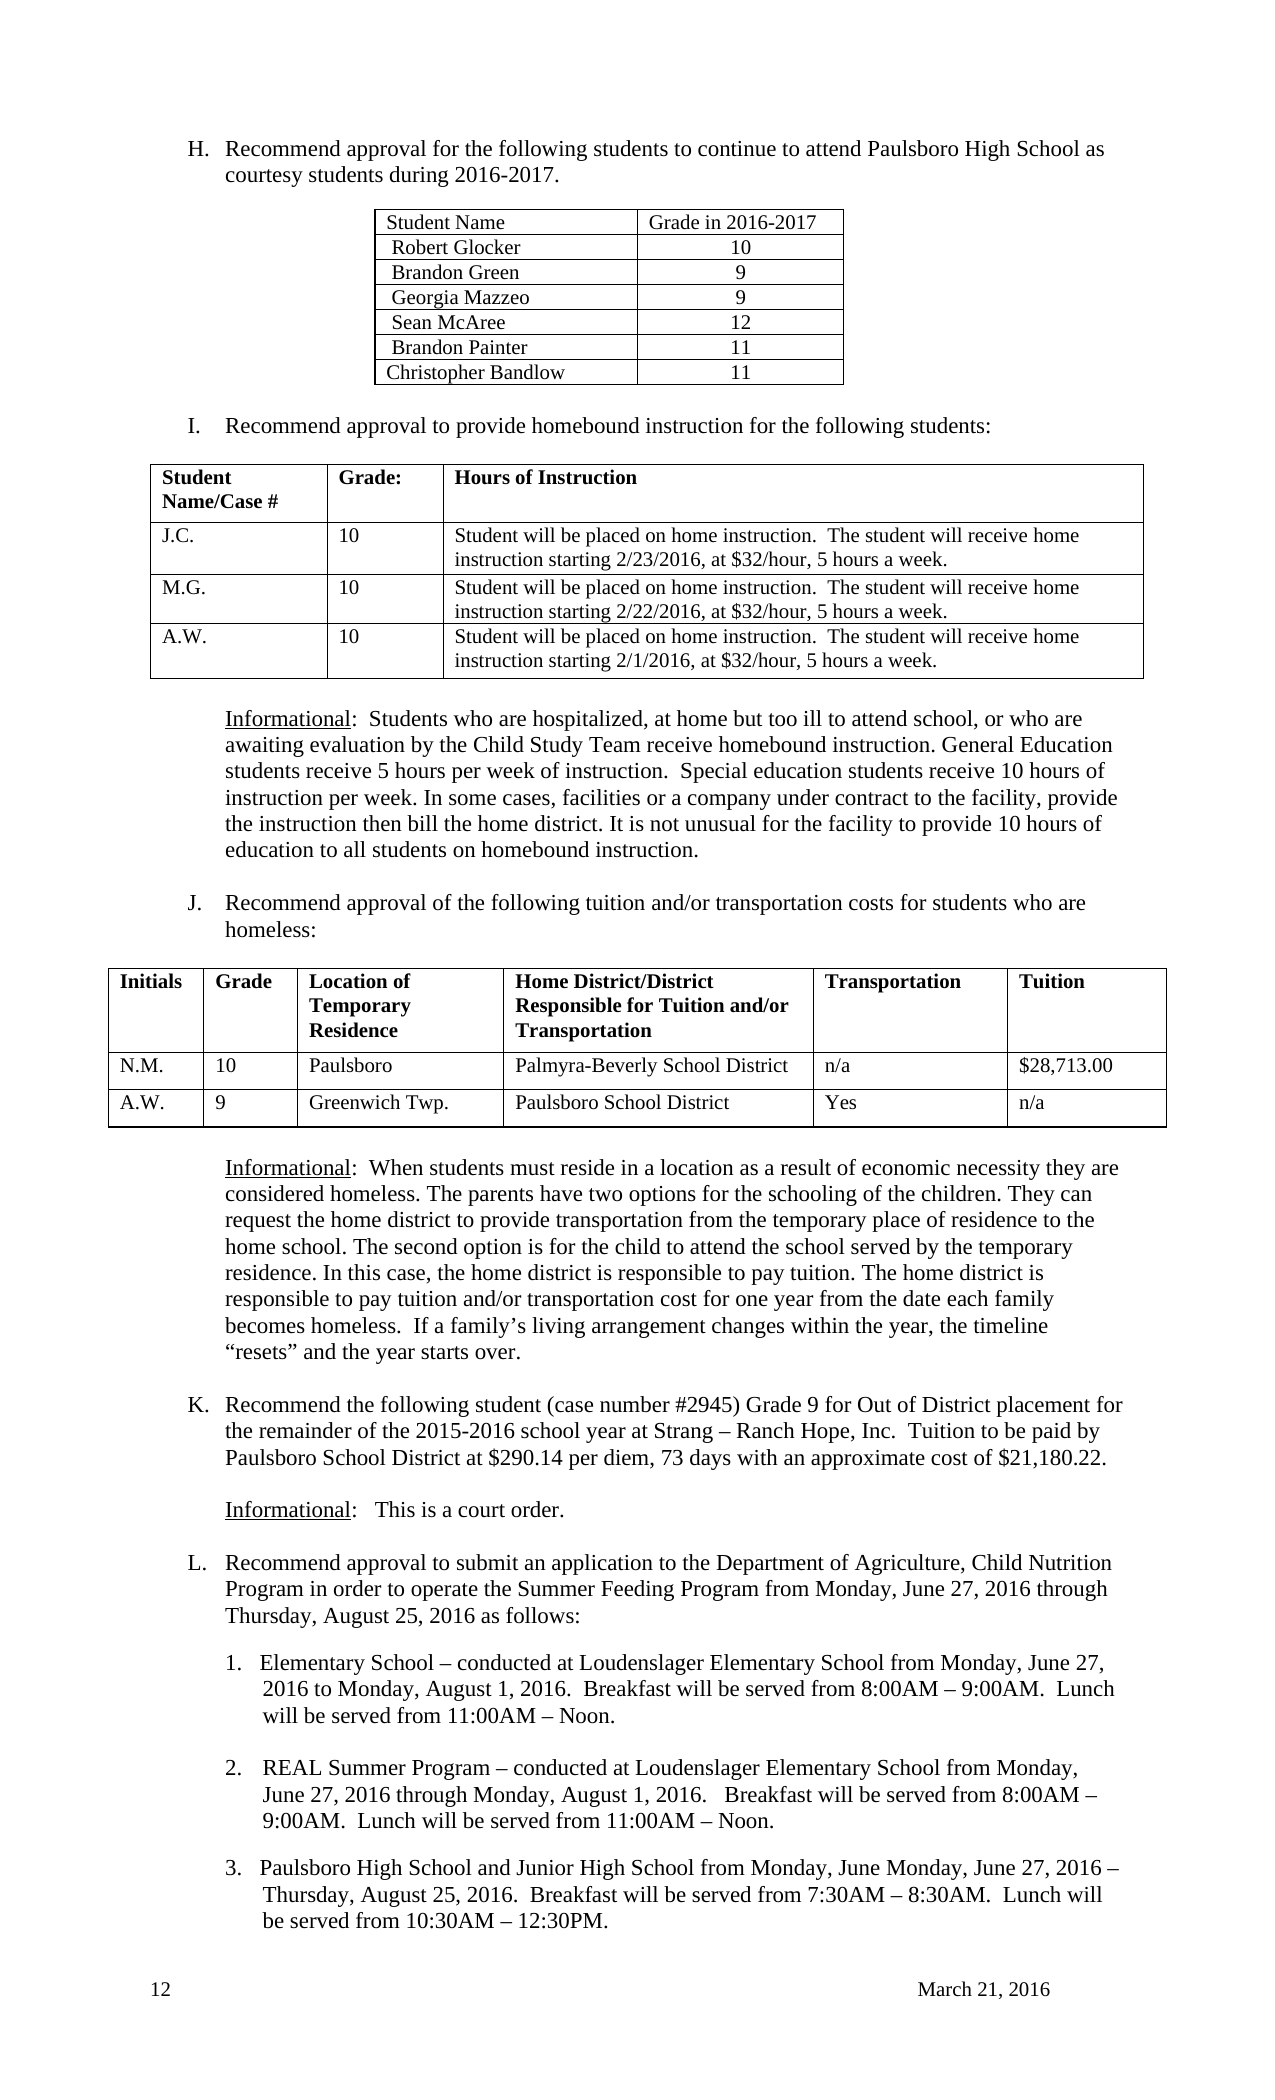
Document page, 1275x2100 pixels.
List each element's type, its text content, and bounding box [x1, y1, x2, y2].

table_header Location of Temporary Residence [298, 969, 503, 1052]
list Recommend approval for the following students to continue to attend Paulsboro High School as courtesy students during 2016-2017. [187, 135, 1125, 188]
text Informational: Students who are hospitalized, at home but too ill to attend school, or who are awaiting evaluation by the Child Study Team receive homebound instruction. General Education students receive 5 hours per week of instruction. Special education students receive 10 hours of instruction per week. In some cases, facilities or a company under contract to the facility, provide the instruction then bill the home district. It is not unusual for the facility to provide 10 hours of education to all students on homebound instruction. [225, 705, 1125, 863]
table_cell Sean McAree [376, 310, 637, 334]
table_cell 10 [204, 1053, 297, 1089]
table_header Grade in 2016-2017 [638, 210, 843, 234]
table_header Home District/District Responsible for Tuition and/or Transportation [504, 969, 813, 1052]
table_cell Georgia Mazzeo [376, 285, 637, 309]
table_cell M.G. [151, 575, 327, 623]
table_cell Student will be placed on home instruction. The student will receive home instruction starting 2/1/2016, at $32/hour, 5 hours a week. [444, 624, 1143, 677]
list REAL Summer Program – conducted at Loudenslager Elementary School from Monday, June 27, 2016 through Monday, August 1, 2016. Breakfast will be served from 8:00AM – 9:00AM. Lunch will be served from 11:00AM – Noon. [225, 1754, 1125, 1833]
table_cell A.W. [151, 624, 327, 677]
list Recommend approval of the following tuition and/or transportation costs for students who are homeless: [187, 889, 1125, 942]
table_cell Student will be placed on home instruction. The student will receive home instruction starting 2/23/2016, at $32/hour, 5 hours a week. [444, 523, 1143, 574]
table_cell 9 [204, 1090, 297, 1126]
table_header Tuition [1008, 969, 1166, 1052]
table_cell Christopher Bandlow [376, 360, 637, 384]
table_cell Paulsboro [298, 1053, 503, 1089]
table_cell Student will be placed on home instruction. The student will receive home instruction starting 2/22/2016, at $32/hour, 5 hours a week. [444, 575, 1143, 623]
text 1. Elementary School – conducted at Loudenslager Elementary School from Monday, June 27, 2016 to Monday, August 1, 2016. Breakfast will be served from 8:00AM – 9:00AM. Lunch will be served from 11:00AM – Noon. [225, 1649, 1125, 1728]
table_cell 9 [638, 285, 843, 309]
list Recommend approval to provide homebound instruction for the following students: [187, 412, 1125, 438]
table_cell 9 [638, 260, 843, 284]
table_cell A.W. [109, 1090, 203, 1126]
table_cell Brandon Green [376, 260, 637, 284]
table_cell Robert Glocker [376, 235, 637, 259]
table_header Student Name/Case # [151, 465, 327, 522]
text Informational: When students must reside in a location as a result of economic necessity they are considered homeless. The parents have two options for the schooling of the children. They can request the home district to provide transportation from the temporary place of residence to the home school. The second option is for the child to attend the school served by the temporary residence. In this case, the home district is responsible to pay tuition. The home district is responsible to pay tuition and/or transportation cost for one year from the date each family becomes homeless. If a family’s living arrangement changes within the year, the timeline “resets” and the year starts over. [225, 1154, 1125, 1364]
table_header Grade: [328, 465, 443, 522]
table_header Student Name [376, 210, 637, 234]
table_cell 10 [328, 523, 443, 574]
table_cell Palmyra-Beverly School District [504, 1053, 813, 1089]
table_header Initials [109, 969, 203, 1052]
table_cell 10 [638, 235, 843, 259]
table_cell $28,713.00 [1008, 1053, 1166, 1089]
table_cell 10 [328, 624, 443, 677]
table_header Transportation [814, 969, 1007, 1052]
table_cell n/a [1008, 1090, 1166, 1126]
table_cell J.C. [151, 523, 327, 574]
table_header Grade [204, 969, 297, 1052]
table_cell Brandon Painter [376, 335, 637, 359]
table_header Hours of Instruction [444, 465, 1143, 522]
table_cell N.M. [109, 1053, 203, 1089]
table_cell Greenwich Twp. [298, 1090, 503, 1126]
list Informational: This is a court order. [225, 1496, 1125, 1523]
table_cell Yes [814, 1090, 1007, 1126]
table_cell Paulsboro School District [504, 1090, 813, 1126]
list Recommend the following student (case number #2945) Grade 9 for Out of District placement for the remainder of the 2015-2016 school year at Strang – Ranch Hope, Inc. Tuition to be paid by Paulsboro School District at $290.14 per diem, 73 days with an approximate cost of $21,180.22. [187, 1391, 1125, 1470]
table_cell 10 [328, 575, 443, 623]
table_cell n/a [814, 1053, 1007, 1089]
table_cell 11 [638, 335, 843, 359]
text 3. Paulsboro High School and Junior High School from Monday, June Monday, June 27, 2016 – Thursday, August 25, 2016. Breakfast will be served from 7:30AM – 8:30AM. Lunch will be served from 10:30AM – 12:30PM. [225, 1854, 1125, 1933]
table_cell 11 [638, 360, 843, 384]
list Recommend approval to submit an application to the Department of Agriculture, Child Nutrition Program in order to operate the Summer Feeding Program from Monday, June 27, 2016 through Thursday, August 25, 2016 as follows: [187, 1549, 1125, 1628]
table_cell 12 [638, 310, 843, 334]
